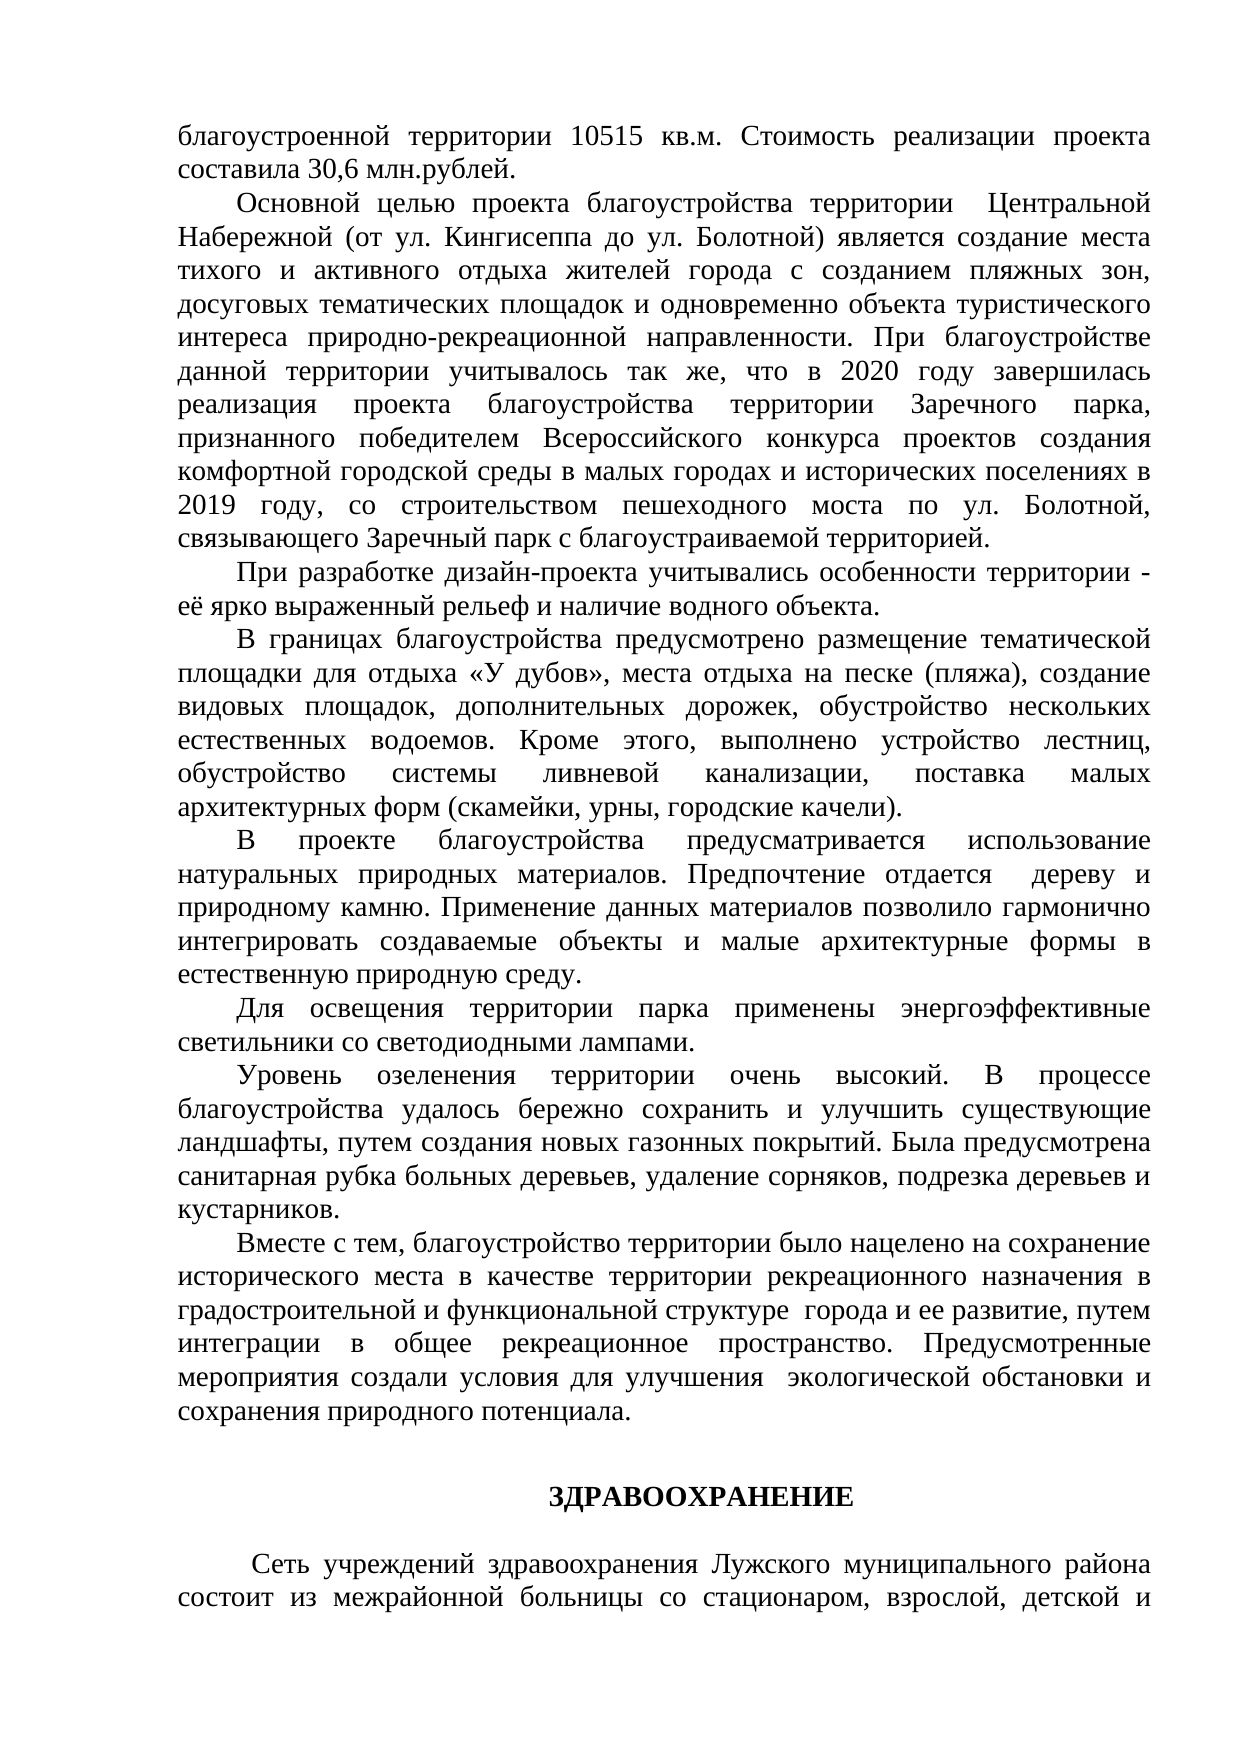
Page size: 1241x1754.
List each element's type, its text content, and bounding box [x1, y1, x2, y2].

text Уровень озеленения территории очень высокий. В процессе благоустройства удалось бережно сохранить и улучшить существующие ландшафты, путем создания новых газонных покрытий. Была предусмотрена санитарная рубка больных деревьев, удаление сорняков, подрезка деревьев и кустарников. [177, 1057, 1152, 1225]
text В проекте благоустройства предусматривается использование натуральных природных материалов. Предпочтение отдается дереву и природному камню. Применение данных материалов позволило гармонично интегрировать создаваемые объекты и малые архитектурные формы в естественную природную среду. [177, 822, 1152, 990]
text Вместе с тем, благоустройство территории было нацелено на сохранение исторического места в качестве территории рекреационного назначения в градостроительной и функциональной структуре города и ее развитие, путем интеграции в общее рекреационное пространство. Предусмотренные мероприятия создали условия для улучшения экологической обстановки и сохранения природного потенциала. [177, 1225, 1152, 1426]
text В границах благоустройства предусмотрено размещение тематической площадки для отдыха «У дубов», места отдыха на песке (пляжа), создание видовых площадок, дополнительных дорожек, обустройство нескольких естественных водоемов. Кроме этого, выполнено устройство лестниц, обустройство системы ливневой канализации, поставка малых архитектурных форм (скамейки, урны, городские качели). [177, 621, 1152, 822]
text ЗДРАВООХРАНЕНИЕ [177, 1479, 1152, 1512]
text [177, 118, 1152, 185]
text Для освещения территории парка применены энергоэффективные светильники со светодиодными лампами. [177, 990, 1152, 1057]
text Основной целью проекта благоустройства территории Центральной Набережной (от ул. Кингисеппа до ул. Болотной) является создание места тихого и активного отдыха жителей города с созданием пляжных зон, досуговых тематических площадок и одновременно объекта туристического интереса природно-рекреационной направленности. При благоустройстве данной территории учитывалось так же, что в 2020 году завершилась реализация проекта благоустройства территории Заречного парка, признанного победителем Всероссийского конкурса проектов создания комфортной городской среды в малых городах и исторических поселениях в 2019 году, со строительством пешеходного моста по ул. Болотной, связывающего Заречный парк с благоустраиваемой территорией. [177, 185, 1152, 554]
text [177, 1546, 1152, 1613]
list При разработке дизайн-проекта учитывались особенности территории - её ярко выраженный рельеф и наличие водного объекта. [177, 554, 1152, 621]
